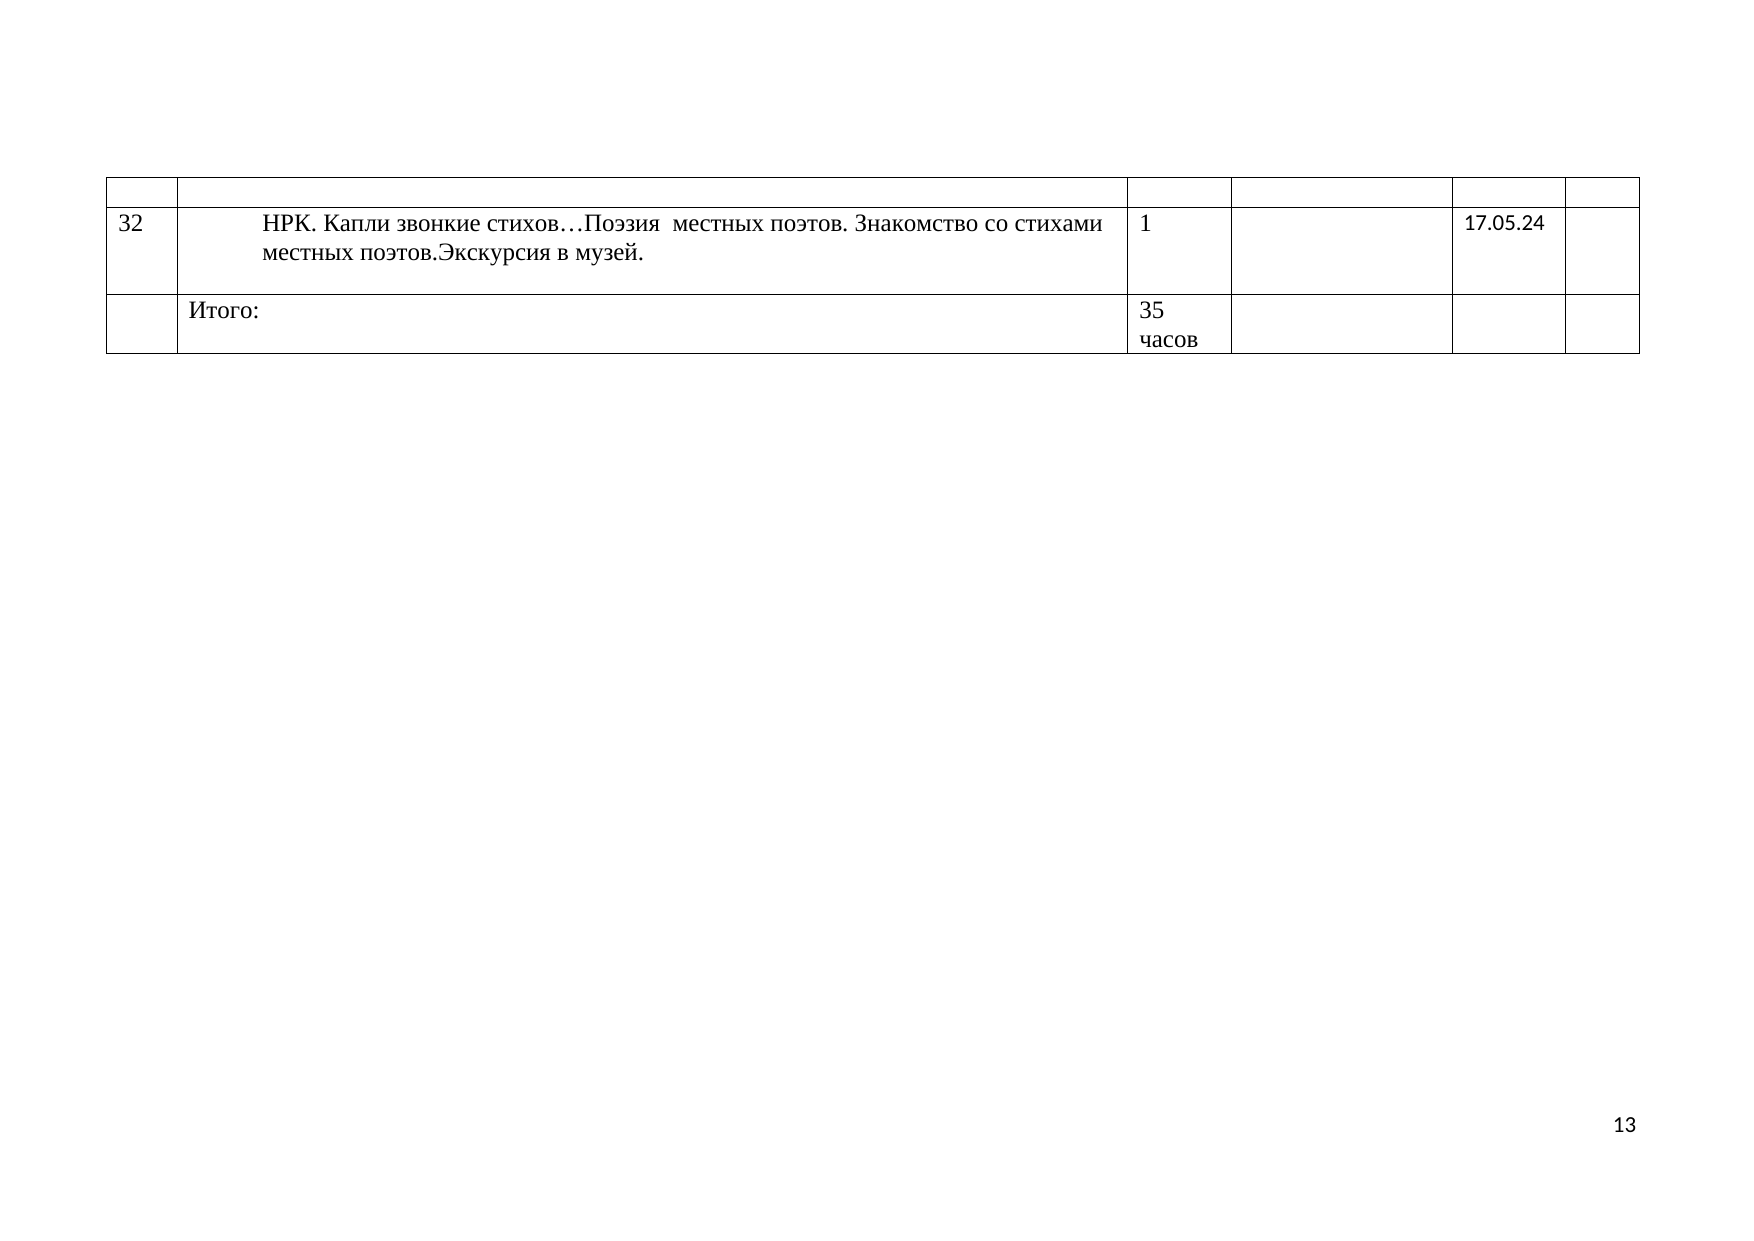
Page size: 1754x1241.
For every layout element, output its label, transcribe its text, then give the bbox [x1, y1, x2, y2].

table_cell Итого: [178, 295, 1127, 353]
table_cell [1232, 295, 1452, 353]
table_cell 1 [1128, 208, 1231, 294]
table_cell [1453, 295, 1565, 353]
table_cell 17.05.24 [1453, 208, 1565, 294]
table_cell [1566, 208, 1639, 294]
table_cell 35 часов [1128, 295, 1231, 353]
table_cell [1566, 178, 1639, 207]
table_cell [1566, 295, 1639, 353]
table_cell [1453, 178, 1565, 207]
table_cell [107, 295, 177, 353]
table_cell НРК. Капли звонкие стихов…Поэзия местных поэтов. Знакомство со стихами местных поэтов.Экскурсия в музей. [178, 208, 1127, 294]
table_cell [1232, 208, 1452, 294]
table_cell 32 [107, 208, 177, 294]
